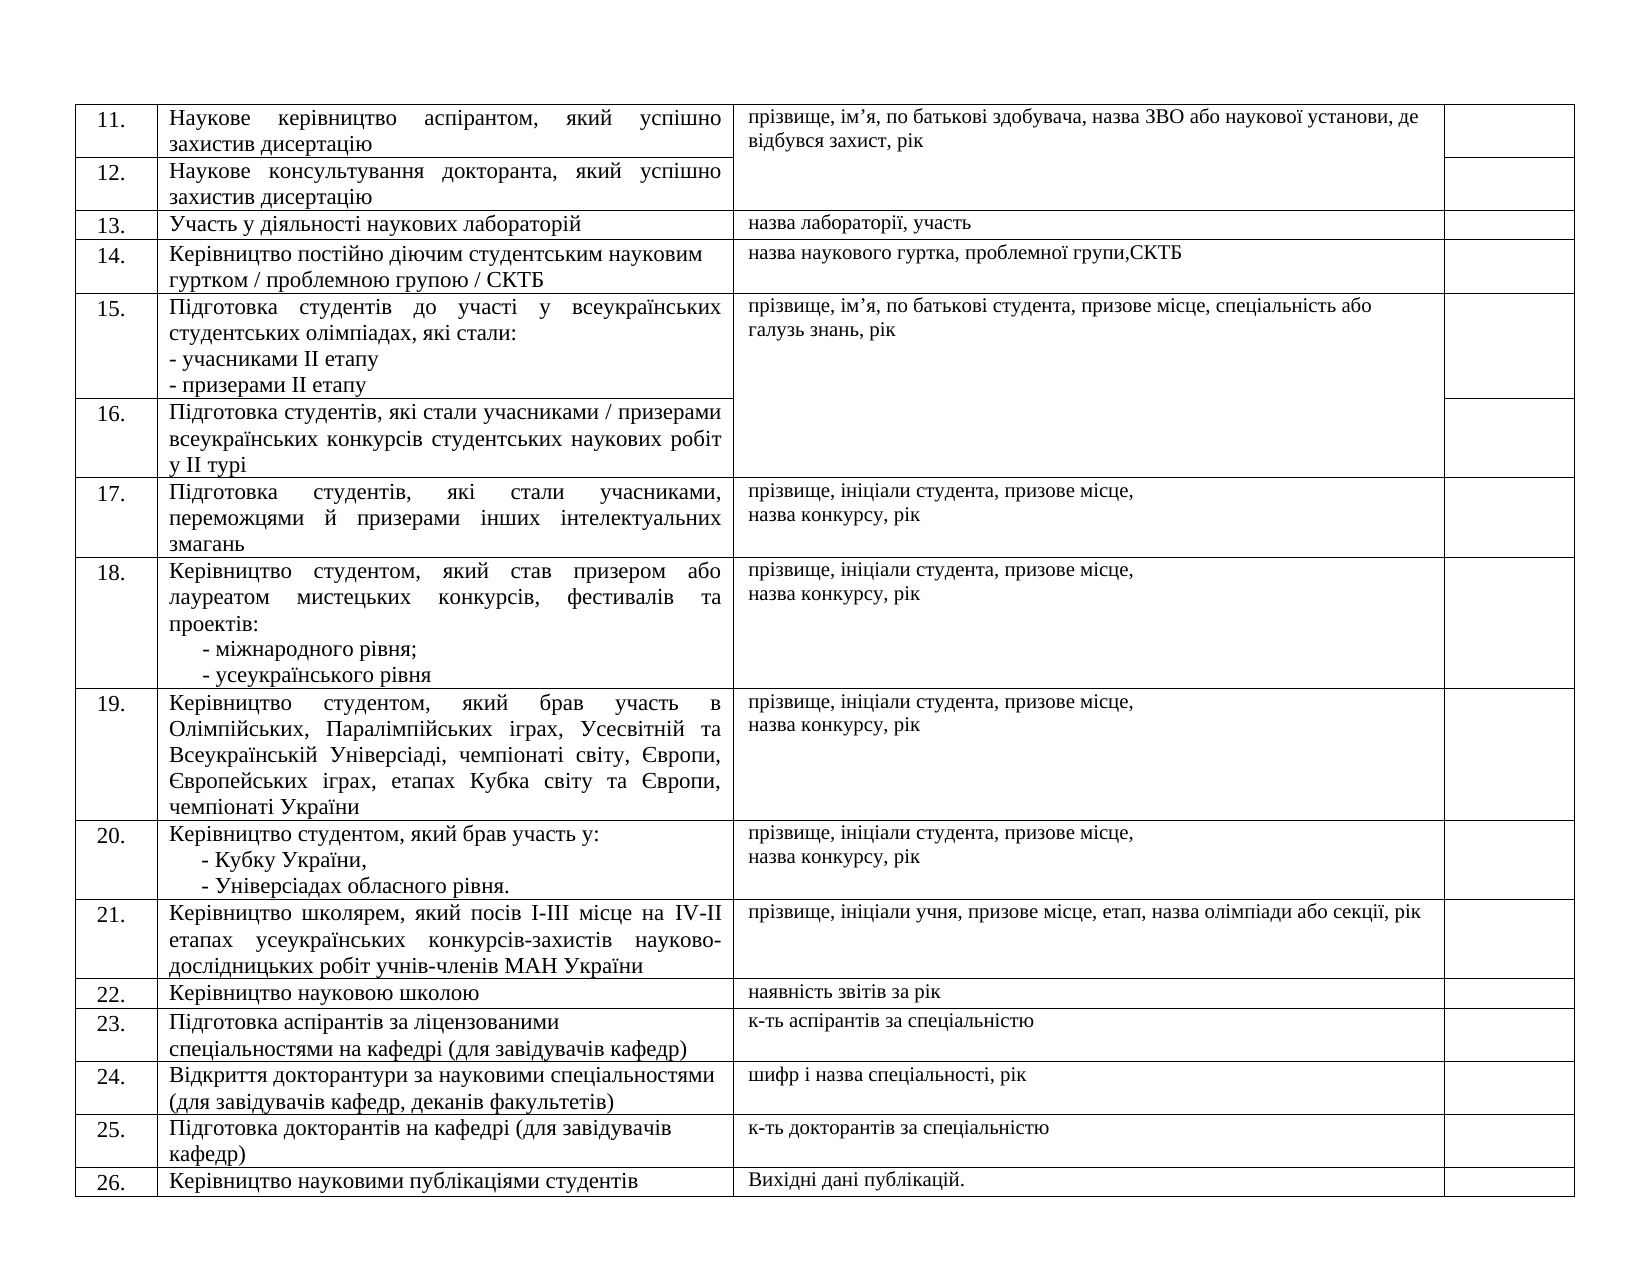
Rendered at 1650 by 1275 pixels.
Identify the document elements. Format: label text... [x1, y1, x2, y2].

table_cell Керівництво студентом, який брав участь в Олімпійських, Паралімпійських іграх, Усесвітній та Всеукраїнській Універсіаді, чемпіонаті світу, Європи, Європейських іграх, етапах Кубка світу та Європи, чемпіонаті України [158, 689, 733, 820]
table_cell [76, 1168, 157, 1196]
table_cell прізвище, ім’я, по батькові студента, призове місце, спеціальність або галузь знань, рік [734, 294, 1444, 477]
table_cell [76, 900, 157, 978]
table_cell назва наукового гуртка, проблемної групи,СКТБ [734, 240, 1444, 293]
table_cell Керівництво постійно діючим студентським науковим гуртком / проблемною групою / СКТБ [158, 240, 733, 293]
table_cell прізвище, ініціали учня, призове місце, етап, назва олімпіади або секції, рік [734, 900, 1444, 978]
table_cell [1445, 900, 1574, 978]
table_cell [76, 105, 157, 157]
table_cell [76, 211, 157, 239]
table_cell [1445, 689, 1574, 820]
table_cell [76, 1062, 157, 1114]
table_cell Підготовка студентів, які стали учасниками, переможцями й призерами інших інтелектуальних змагань [158, 478, 733, 557]
table_cell прізвище, ініціали студента, призове місце, назва конкурсу, рік [734, 558, 1444, 688]
table_cell Підготовка студентів, які стали учасниками / призерами всеукраїнських конкурсів студентських наукових робіт у ІІ турі [158, 399, 733, 477]
table_cell Керівництво студентом, який брав участь у: - Кубку України, - Універсіадах обласного рівня. [158, 821, 733, 899]
table_cell [1445, 158, 1574, 210]
table_cell к-ть докторантів за спеціальністю [734, 1115, 1444, 1167]
table_cell [76, 821, 157, 899]
table_cell назва лабораторії, участь [734, 211, 1444, 239]
table_cell [1445, 478, 1574, 557]
table_cell Вихідні дані публікацій. [734, 1168, 1444, 1196]
table_cell [76, 1115, 157, 1167]
table_cell [76, 399, 157, 477]
table_cell [1445, 240, 1574, 293]
table_cell Підготовка студентів до участі у всеукраїнських студентських олімпіадах, які стали: - учасниками ІІ етапу - призерами ІІ етапу [158, 294, 733, 398]
table_cell [1445, 1115, 1574, 1167]
table_cell Керівництво науковими публікаціями студентів [158, 1168, 733, 1196]
table_cell [76, 158, 157, 210]
table_cell [76, 979, 157, 1008]
table_cell Підготовка докторантів на кафедрі (для завідувачів кафедр) [158, 1115, 733, 1167]
table_cell Наукове керівництво аспірантом, який успішно захистив дисертацію [158, 105, 733, 157]
table_cell прізвище, ініціали студента, призове місце, назва конкурсу, рік [734, 478, 1444, 557]
table_cell [1445, 399, 1574, 477]
table_cell [1445, 105, 1574, 157]
table_cell [1445, 1009, 1574, 1061]
table_cell наявність звітів за рік [734, 979, 1444, 1008]
table_cell Керівництво школярем, який посів І-ІІІ місце на IV-ІІ етапах усеукраїнських конкурсів-захистів науково-дослідницьких робіт учнів-членів МАН України [158, 900, 733, 978]
table_cell прізвище, ім’я, по батькові здобувача, назва ЗВО або наукової установи, де відбувся захист, рік [734, 105, 1444, 210]
table_cell [76, 1009, 157, 1061]
table_cell прізвище, ініціали студента, призове місце, назва конкурсу, рік [734, 689, 1444, 820]
table_cell [1445, 1062, 1574, 1114]
table_cell Участь у діяльності наукових лабораторій [158, 211, 733, 239]
table_cell шифр і назва спеціальності, рік [734, 1062, 1444, 1114]
table_cell [1445, 211, 1574, 239]
table_cell [1445, 979, 1574, 1008]
table_cell Керівництво студентом, який став призером або лауреатом мистецьких конкурсів, фестивалів та проектів: - міжнародного рівня; - усеукраїнського рівня [158, 558, 733, 688]
table_cell Відкриття докторантури за науковими спеціальностями (для завідувачів кафедр, деканів факультетів) [158, 1062, 733, 1114]
table_cell [76, 294, 157, 398]
table_cell [76, 240, 157, 293]
table_cell [76, 558, 157, 688]
table_cell к-ть аспірантів за спеціальністю [734, 1009, 1444, 1061]
table_cell Наукове консультування докторанта, який успішно захистив дисертацію [158, 158, 733, 210]
table_cell [1445, 1168, 1574, 1196]
table_cell [1445, 558, 1574, 688]
table_cell [1445, 294, 1574, 398]
table_cell Керівництво науковою школою [158, 979, 733, 1008]
table_cell [1445, 821, 1574, 899]
table_cell прізвище, ініціали студента, призове місце, назва конкурсу, рік [734, 821, 1444, 899]
table_cell Підготовка аспірантів за ліцензованими спеціальностями на кафедрі (для завідувачів кафедр) [158, 1009, 733, 1061]
table_cell [76, 478, 157, 557]
table_cell [76, 689, 157, 820]
